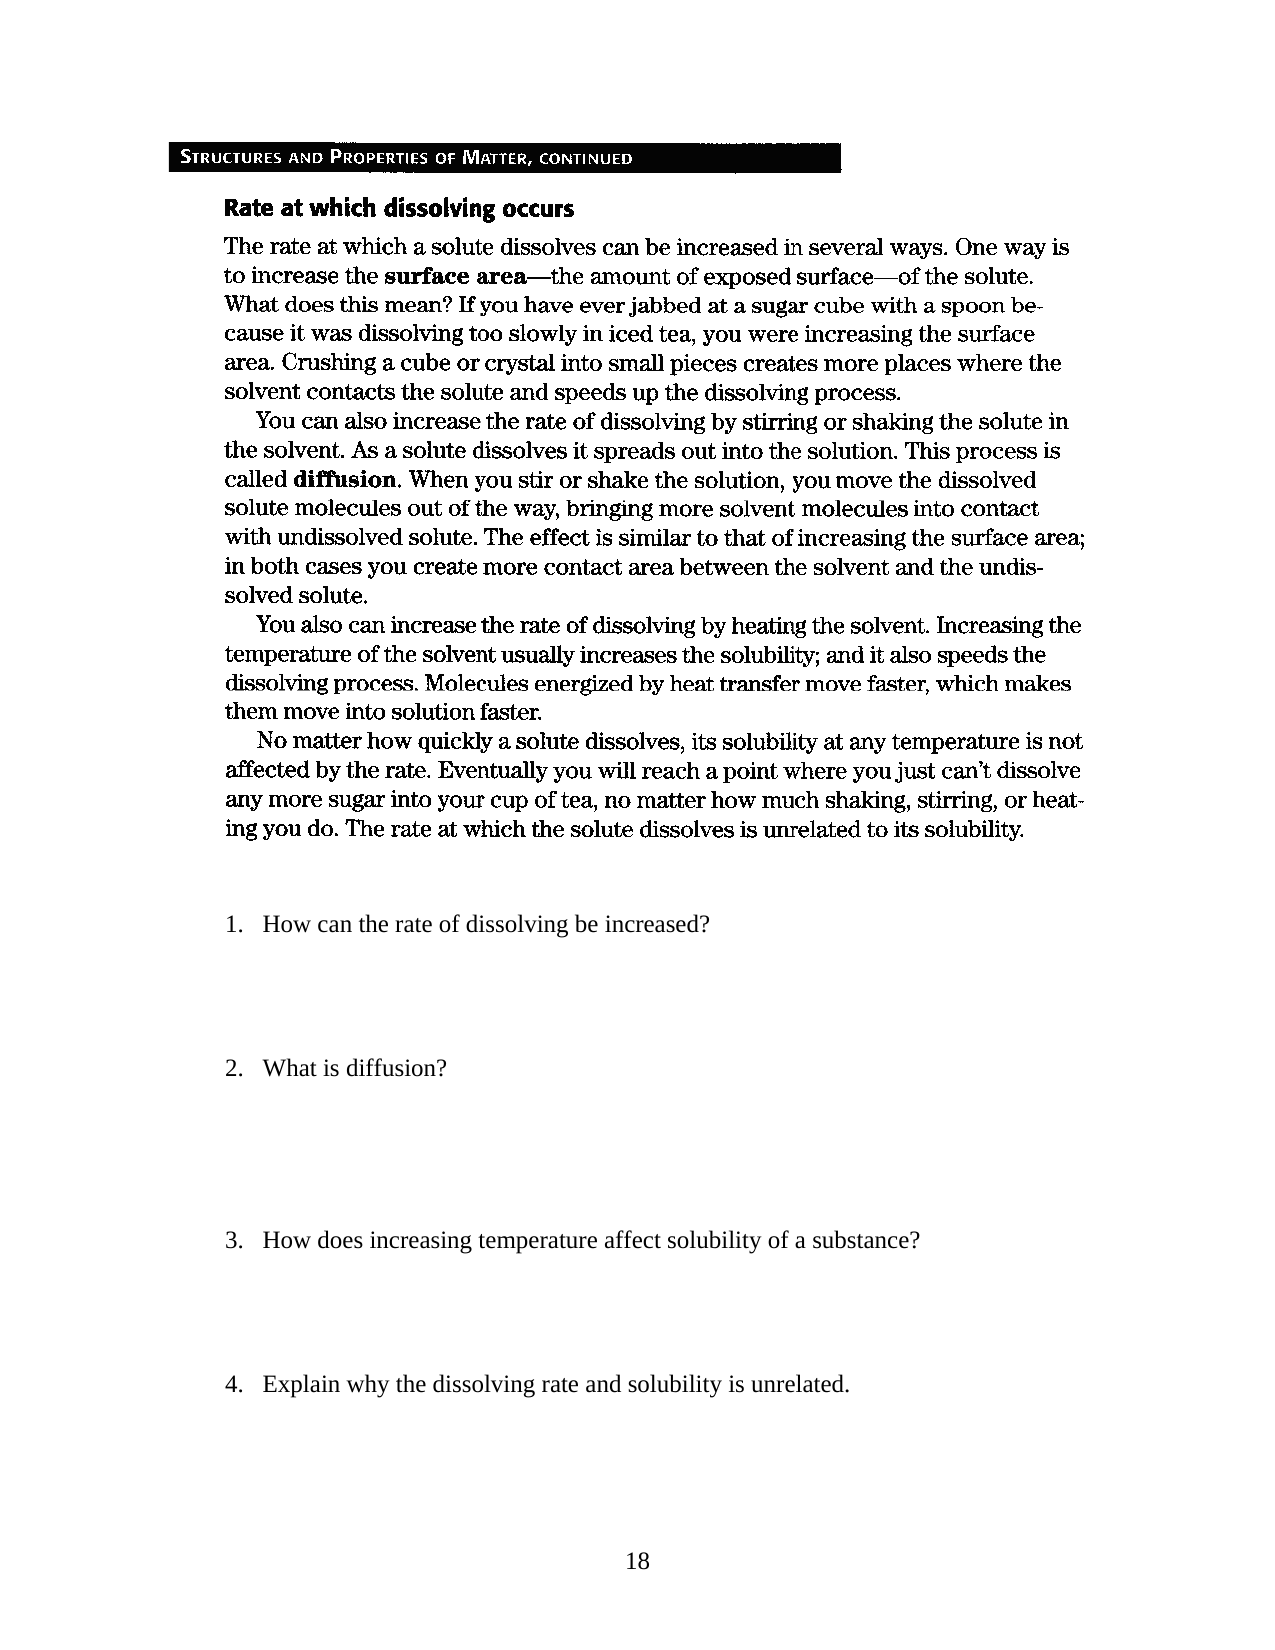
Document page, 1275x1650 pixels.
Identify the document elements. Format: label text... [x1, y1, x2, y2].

list How does increasing temperature affect solubility of a substance? [225, 1225, 1087, 1254]
list How can the rate of dissolving be increased? [225, 909, 1087, 938]
picture [168, 121, 1107, 881]
list Explain why the dissolving rate and solubility is unrelated. [225, 1369, 1087, 1398]
list What is diffusion? [225, 1053, 1087, 1082]
